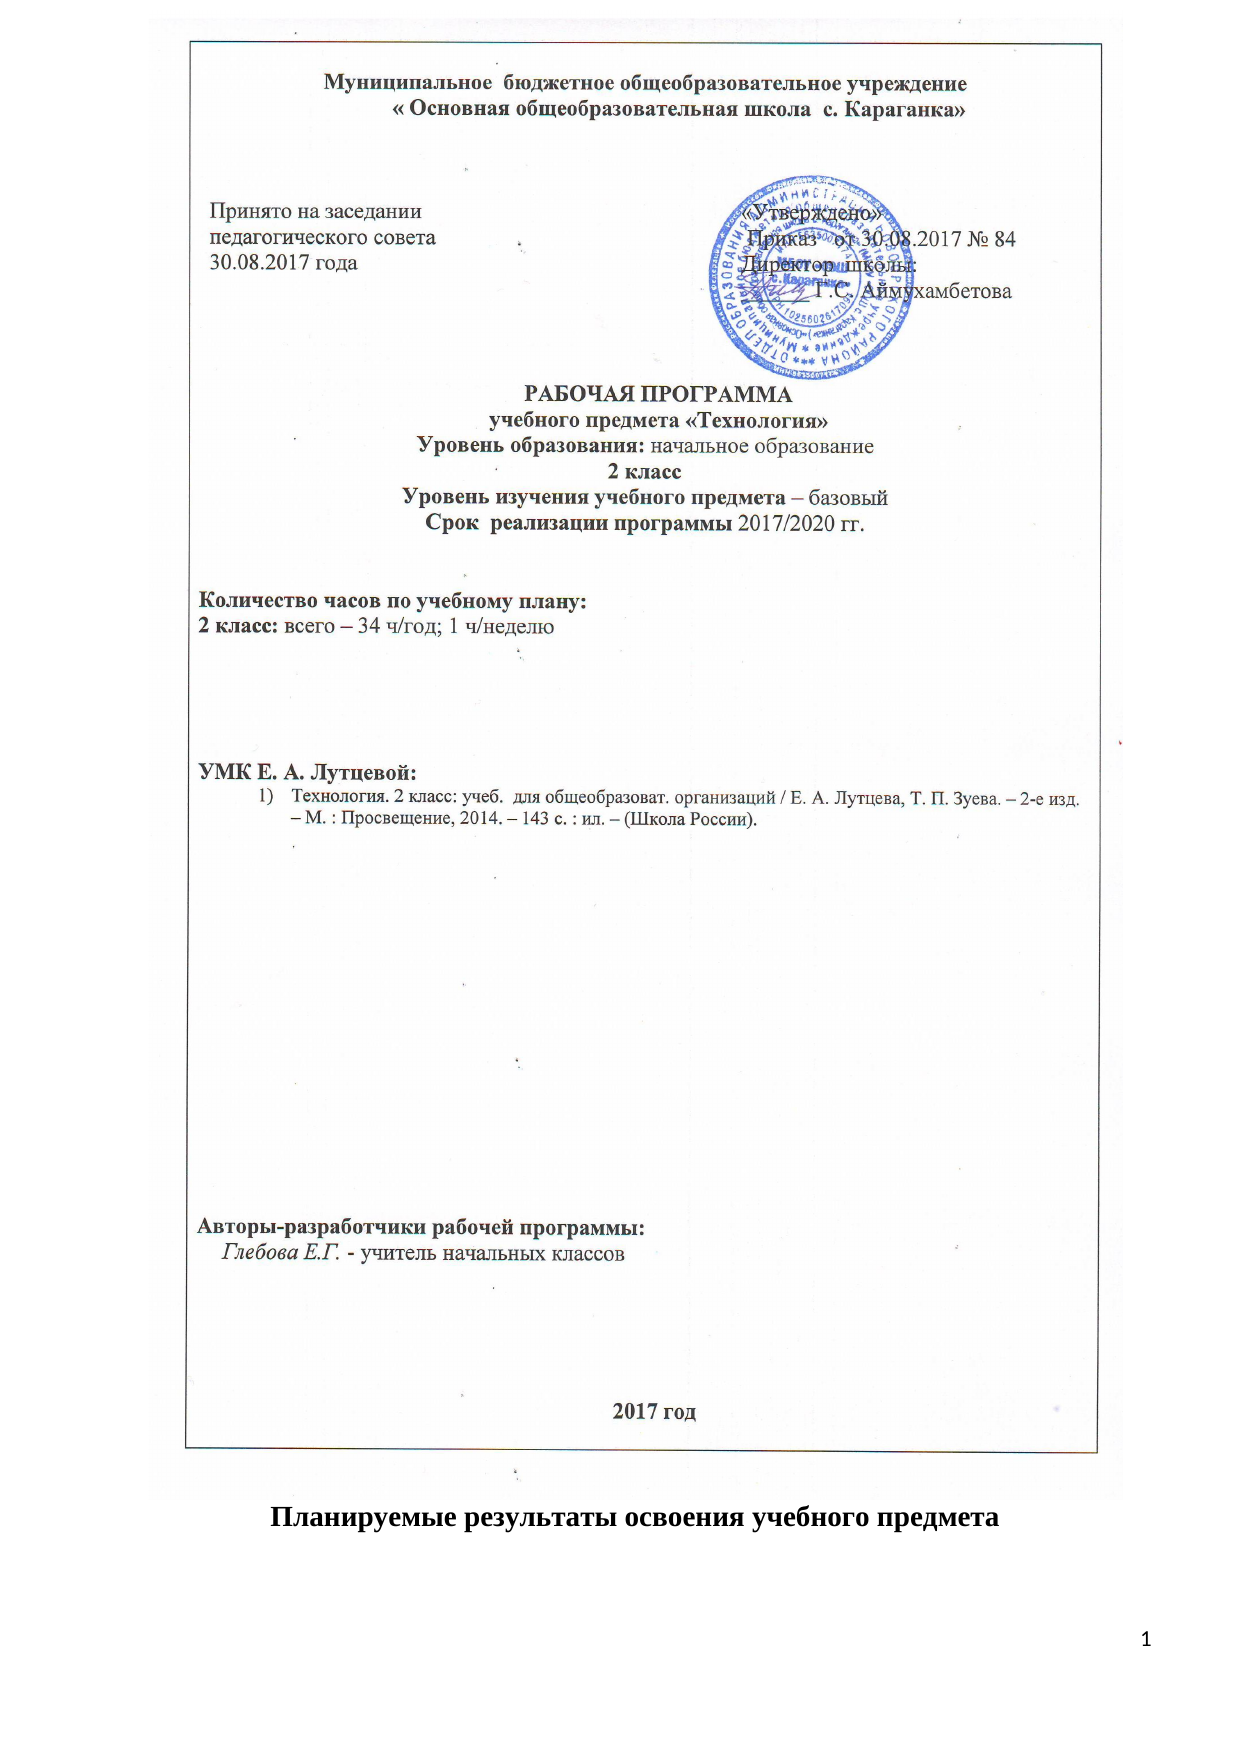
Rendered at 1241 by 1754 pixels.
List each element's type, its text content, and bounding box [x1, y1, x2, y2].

picture [148, 10, 1123, 1500]
